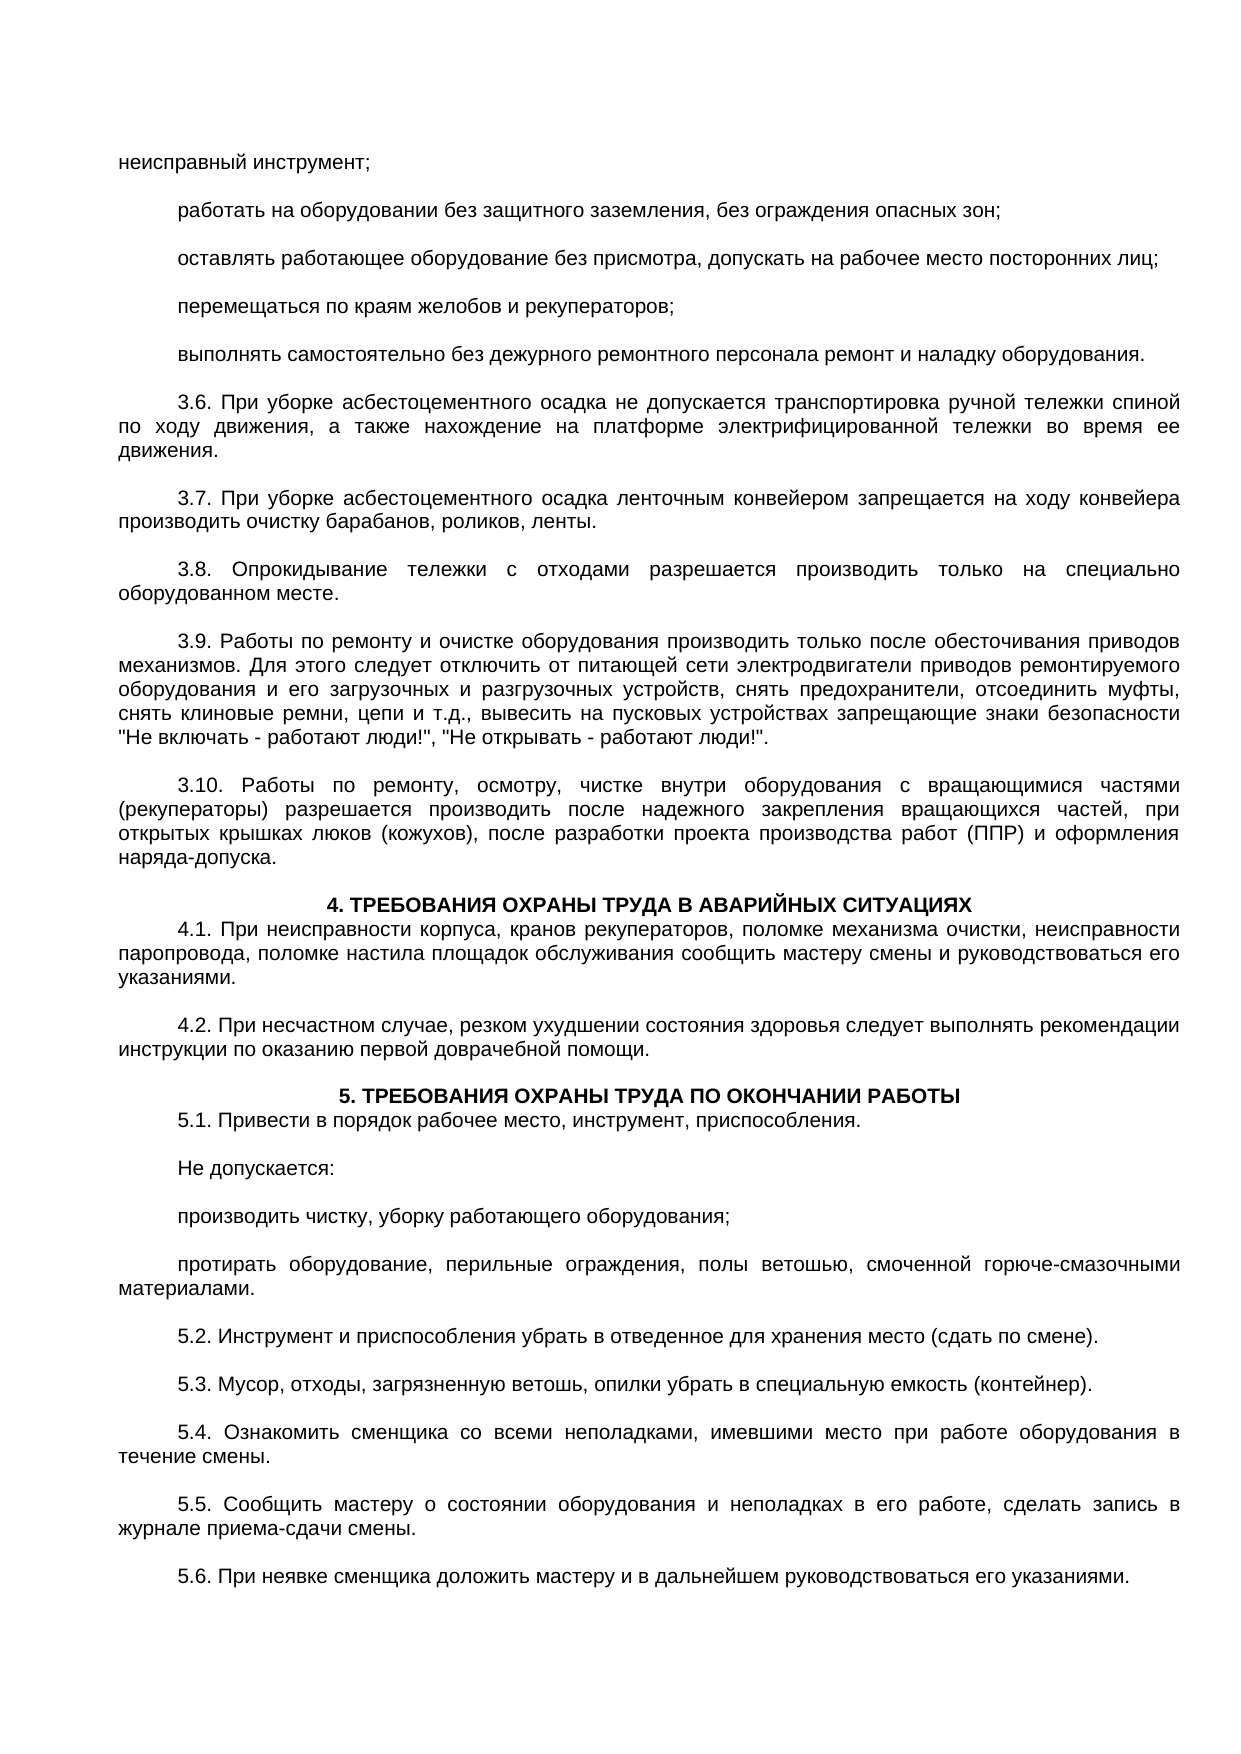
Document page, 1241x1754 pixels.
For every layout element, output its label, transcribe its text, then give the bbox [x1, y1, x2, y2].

text 3.9. Работы по ремонту и очистке оборудования производить только после обесточивания приводов механизмов. Для этого следует отключить от питающей сети электродвигатели приводов ремонтируемого оборудования и его загрузочных и разгрузочных устройств, снять предохранители, отсоединить муфты, снять клиновые ремни, цепи и т.д., вывесить на пусковых устройствах запрещающие знаки безопасности "Не включать - работают люди!", "Не открывать - работают люди!". [118, 629, 1181, 749]
text 5.6. При неявке сменщика доложить мастеру и в дальнейшем руководствоваться его указаниями. [118, 1563, 1181, 1587]
text 5.4. Ознакомить сменщика со всеми неполадками, имевшими место при работе оборудования в течение смены. [118, 1420, 1181, 1468]
text Не допускается: [118, 1156, 1181, 1180]
text 3.10. Работы по ремонту, осмотру, чистке внутри оборудования с вращающимися частями (рекуператоры) разрешается производить после надежного закрепления вращающихся частей, при открытых крышках люков (кожухов), после разработки проекта производства работ (ППР) и оформления наряда-допуска. [118, 773, 1181, 869]
text 4.2. При несчастном случае, резком ухудшении состояния здоровья следует выполнять рекомендации инструкции по оказанию первой доврачебной помощи. [118, 1012, 1181, 1060]
text перемещаться по краям желобов и рекуператоров; [118, 294, 1181, 318]
text производить чистку, уборку работающего оборудования; [118, 1204, 1181, 1228]
text 5.1. Привести в порядок рабочее место, инструмент, приспособления. [118, 1108, 1181, 1132]
text выполнять самостоятельно без дежурного ремонтного персонала ремонт и наладку оборудования. [118, 342, 1181, 366]
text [118, 150, 1181, 174]
text 3.8. Опрокидывание тележки с отходами разрешается производить только на специально оборудованном месте. [118, 557, 1181, 605]
text 5.2. Инструмент и приспособления убрать в отведенное для хранения место (сдать по смене). [118, 1324, 1181, 1348]
text 3.6. При уборке асбестоцементного осадка не допускается транспортировка ручной тележки спиной по ходу движения, а также нахождение на платформе электрифицированной тележки во время ее движения. [118, 389, 1181, 461]
text оставлять работающее оборудование без присмотра, допускать на рабочее место посторонних лиц; [118, 246, 1181, 270]
text работать на оборудовании без защитного заземления, без ограждения опасных зон; [118, 198, 1181, 222]
text 3.7. При уборке асбестоцементного осадка ленточным конвейером запрещается на ходу конвейера производить очистку барабанов, роликов, ленты. [118, 485, 1181, 533]
text 5.3. Мусор, отходы, загрязненную ветошь, опилки убрать в специальную емкость (контейнер). [118, 1372, 1181, 1396]
text 4. ТРЕБОВАНИЯ ОХРАНЫ ТРУДА В АВАРИЙНЫХ СИТУАЦИЯХ [118, 893, 1181, 917]
text 5. ТРЕБОВАНИЯ ОХРАНЫ ТРУДА ПО ОКОНЧАНИИ РАБОТЫ [118, 1084, 1181, 1108]
text 4.1. При неисправности корпуса, кранов рекуператоров, поломке механизма очистки, неисправности паропровода, поломке настила площадок обслуживания сообщить мастеру смены и руководствоваться его указаниями. [118, 917, 1181, 988]
text протирать оборудование, перильные ограждения, полы ветошью, смоченной горюче-смазочными материалами. [118, 1252, 1181, 1300]
text 5.5. Сообщить мастеру о состоянии оборудования и неполадках в его работе, сделать запись в журнале приема-сдачи смены. [118, 1492, 1181, 1539]
